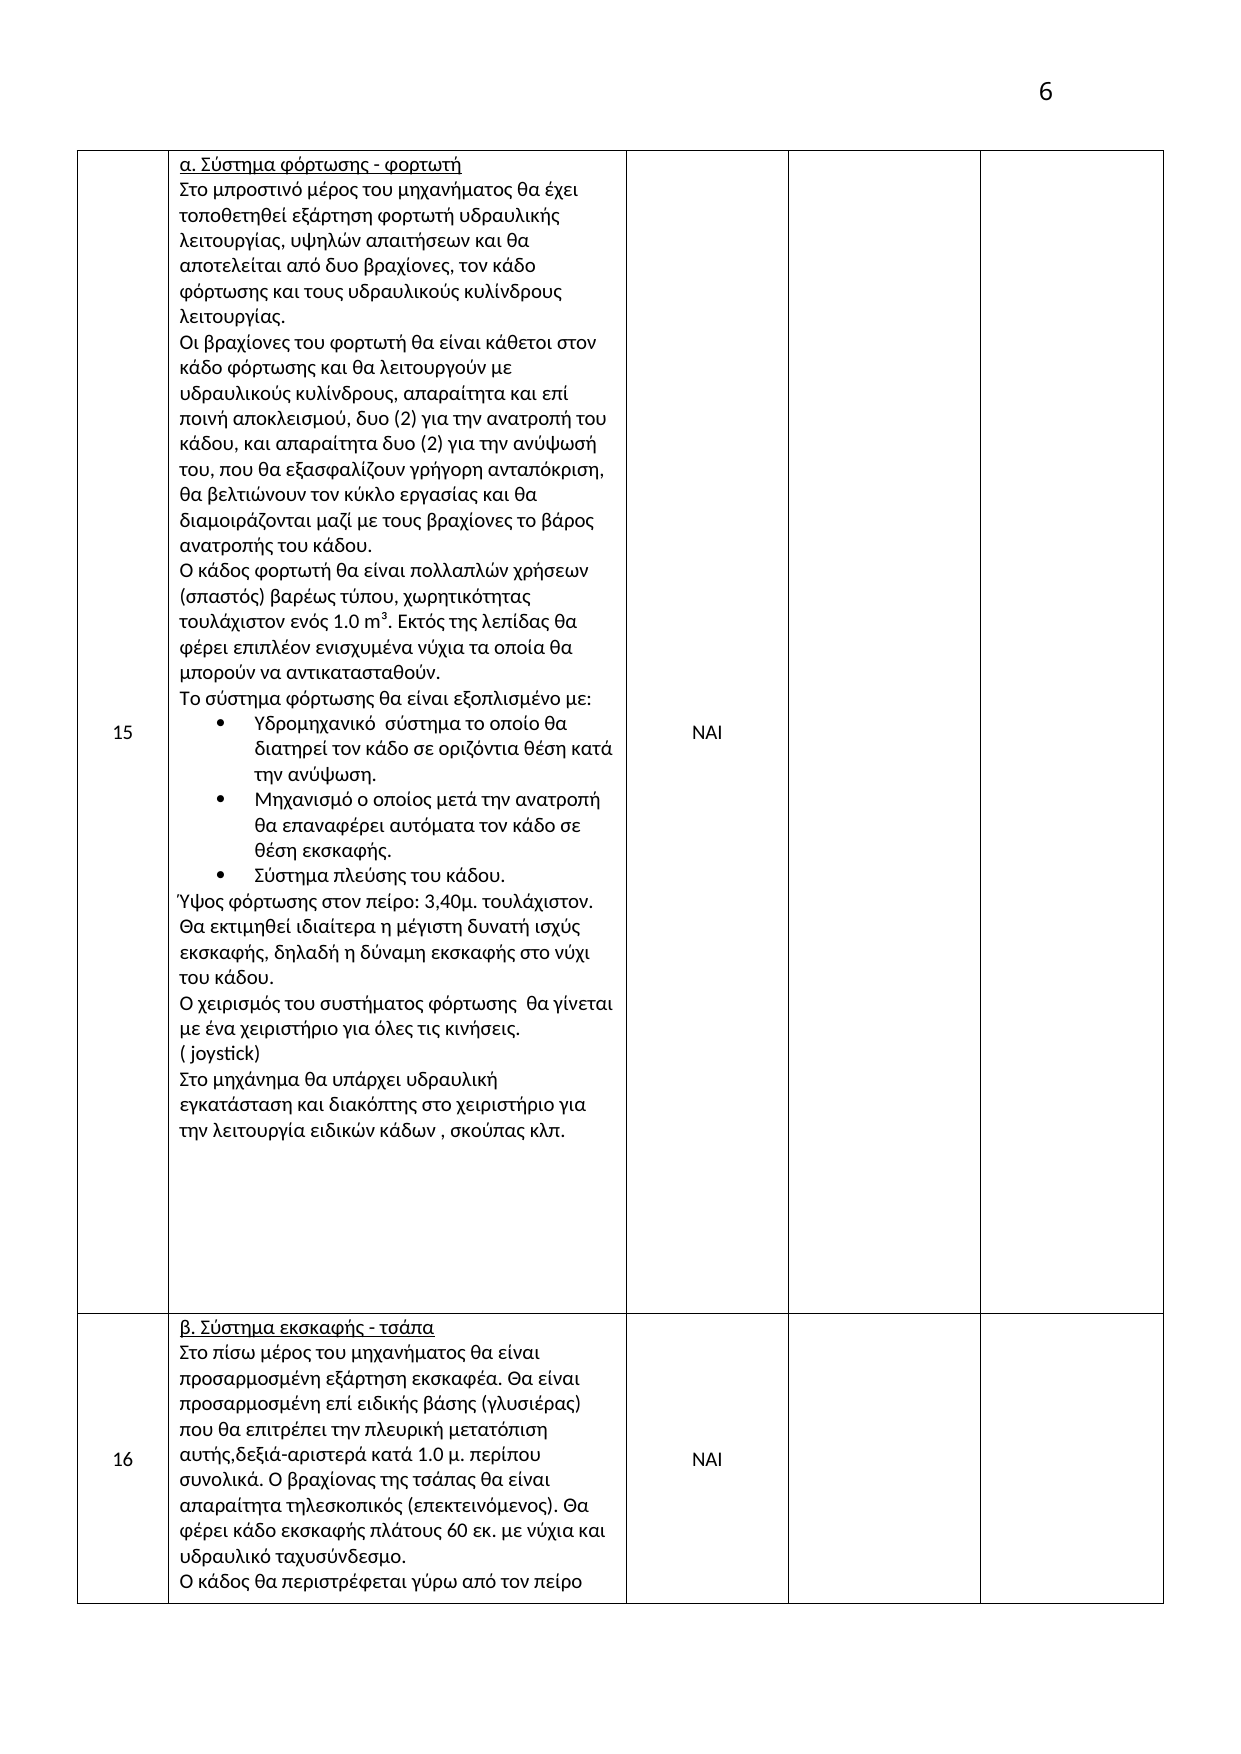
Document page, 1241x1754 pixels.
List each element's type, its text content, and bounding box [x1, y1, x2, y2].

table_cell [981, 1314, 1163, 1603]
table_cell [169, 1314, 626, 1603]
table_cell [981, 151, 1163, 1313]
table_cell ΝΑΙ [627, 151, 788, 1313]
table_cell α. Σύστημα φόρτωσης - φορτωτή Στο μπροστινό μέρος του μηχανήματος θα έχει τοποθετηθεί εξάρτηση φορτωτή υδραυλικής λειτουργίας, υψηλών απαιτήσεων και θα αποτελείται από δυο βραχίονες, τον κάδο φόρτωσης και τους υδραυλικούς κυλίνδρους λειτουργίας. Οι βραχίονες του φορτωτή θα είναι κάθετοι στον κάδο φόρτωσης και θα λειτουργούν με υδραυλικούς κυλίνδρους, απαραίτητα και επί ποινή αποκλεισμού, δυο (2) για την ανατροπή του κάδου, και απαραίτητα δυο (2) για την ανύψωσή του, που θα εξασφαλίζουν γρήγορη ανταπόκριση, θα βελτιώνουν τον κύκλο εργασίας και θα διαμοιράζονται μαζί με τους βραχίονες το βάρος ανατροπής του κάδου. Ο κάδος φορτωτή θα είναι πολλαπλών χρήσεων (σπαστός) βαρέως τύπου, χωρητικότητας τουλάχιστον ενός 1.0 m³. Εκτός της λεπίδας θα φέρει επιπλέον ενισχυμένα νύχια τα οποία θα μπορούν να αντικατασταθούν. Το σύστημα φόρτωσης θα είναι εξοπλισμένο με: Υδρομηχανικό σύστημα το οποίο θα διατηρεί τον κάδο σε οριζόντια θέση κατά την ανύψωση. Μηχανισμό ο οποίος μετά την ανατροπή θα επαναφέρει αυτόματα τον κάδο σε θέση εκσκαφής. Σύστημα πλεύσης του κάδου. Ύψος φόρτωσης στον πείρο: 3,40μ. τουλάχιστον. Θα εκτιμηθεί ιδιαίτερα η μέγιστη δυνατή ισχύς εκσκαφής, δηλαδή η δύναμη εκσκαφής στο νύχι του κάδου. Ο χειρισμός του συστήματος φόρτωσης θα γίνεται με ένα χειριστήριο για όλες τις κινήσεις. ( joystick) Στο μηχάνημα θα υπάρχει υδραυλική εγκατάσταση και διακόπτης στο χειριστήριο για την λειτουργία ειδικών κάδων , σκούπας κλπ. [169, 151, 626, 1313]
table_cell 15 [78, 151, 168, 1313]
table_cell [789, 1314, 980, 1603]
table_cell [789, 151, 980, 1313]
table_cell ΝΑΙ [627, 1314, 788, 1603]
table_cell 16 [78, 1314, 168, 1603]
